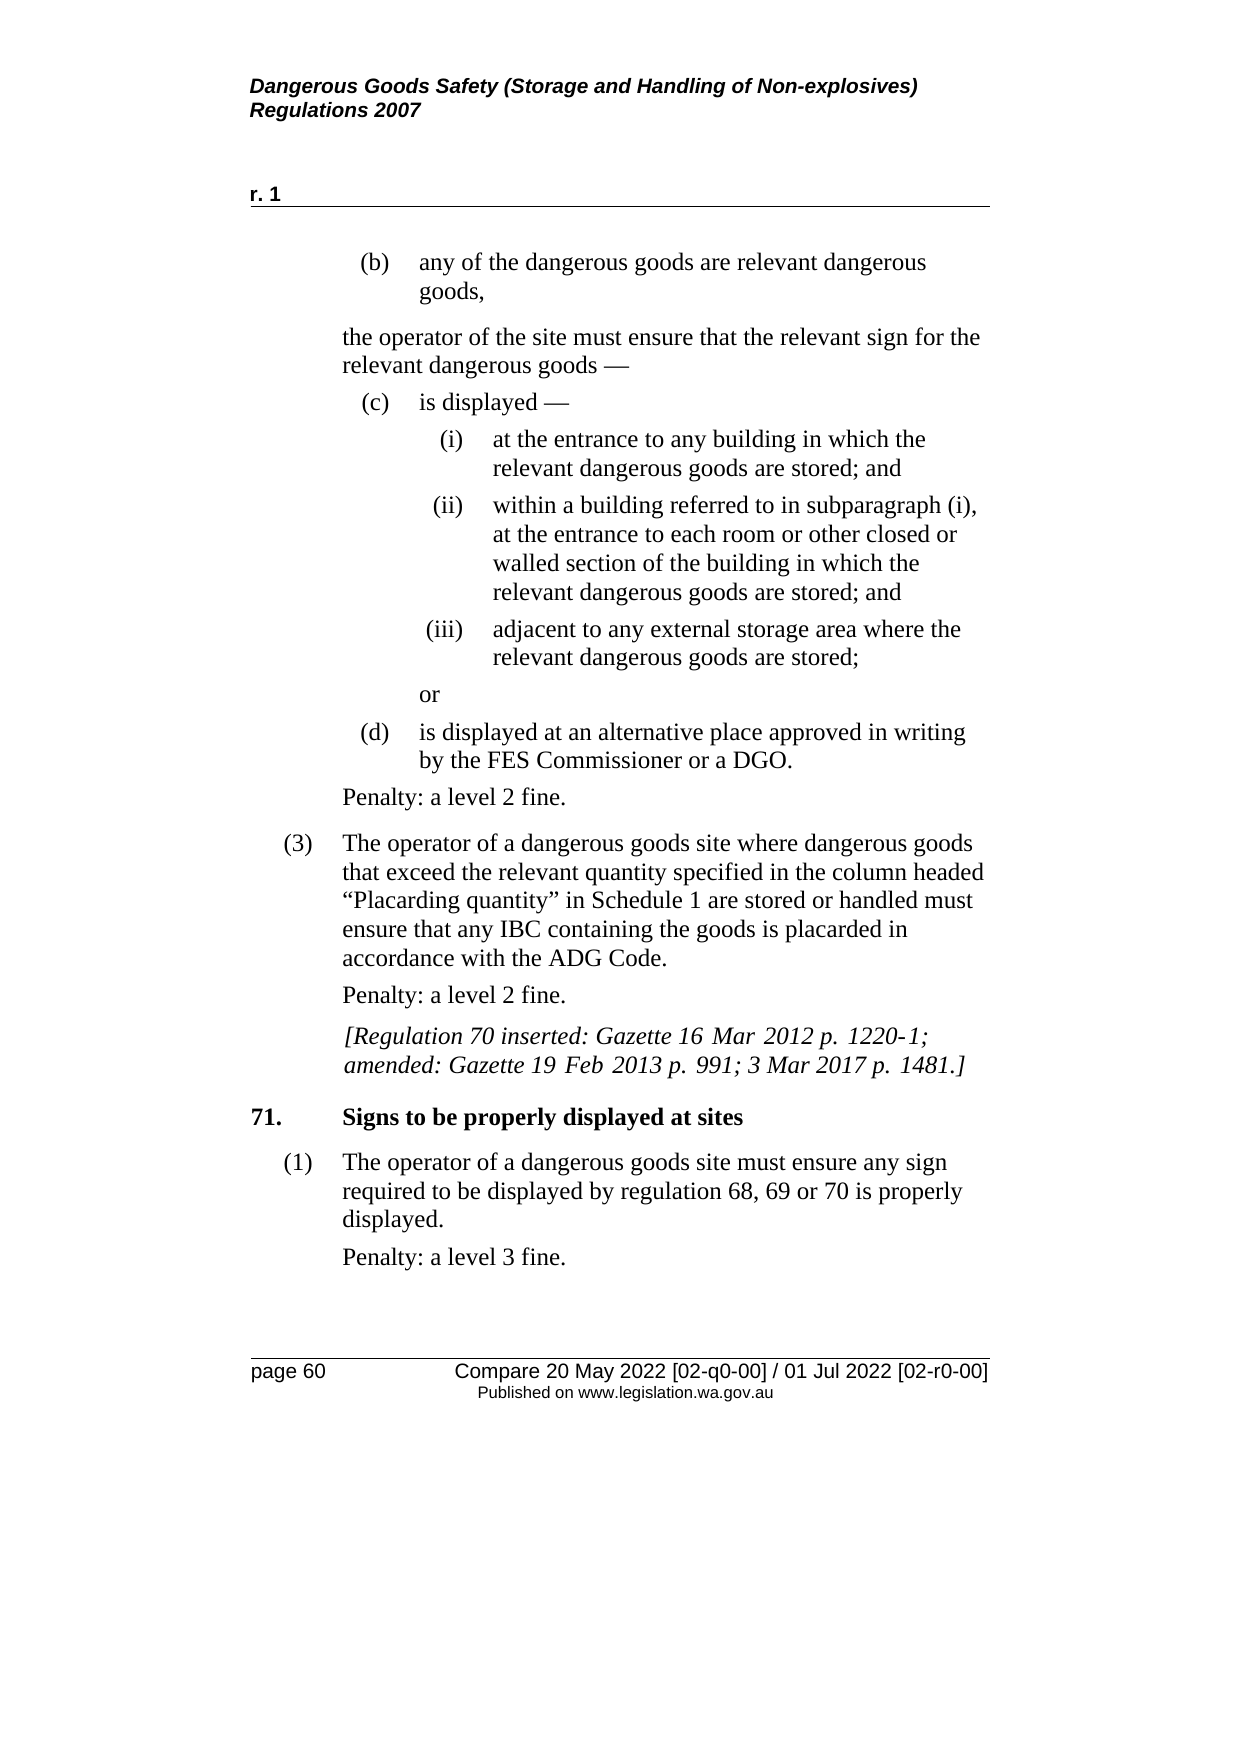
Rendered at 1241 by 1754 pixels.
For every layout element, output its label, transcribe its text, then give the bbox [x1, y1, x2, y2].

text (i) at the entrance to any building in which the relevant dangerous goods are stored; and [251, 424, 990, 482]
text Penalty: a level 2 fine. [251, 782, 990, 811]
text (b) any of the dangerous goods are relevant dangerous goods, [251, 247, 990, 305]
text (iii) adjacent to any external storage area where the relevant dangerous goods are stored; [251, 614, 990, 671]
subtitle 71. Signs to be properly displayed at sites [251, 1102, 990, 1130]
text or [251, 679, 990, 708]
text (ii) within a building referred to in subparagraph (i), at the entrance to each room or other closed or walled section of the building in which the relevant dangerous goods are stored; and [251, 490, 990, 605]
text [Regulation 70 inserted: Gazette 16 Mar 2012 p. 1220-1; amended: Gazette 19 Feb 2013 p. 991; 3 Mar 2017 p. 1481.] [251, 1021, 990, 1079]
text (3) The operator of a dangerous goods site where dangerous goods that exceed the relevant quantity specified in the column headed “Placarding quantity” in Schedule 1 are stored or handled must ensure that any IBC containing the goods is placarded in accordance with the ADG Code. [251, 828, 990, 972]
text Penalty: a level 2 fine. [251, 980, 990, 1009]
text (c) is displayed — [251, 387, 990, 416]
text (d) is displayed at an alternative place approved in writing by the FES Commissioner or a DGO. [251, 717, 990, 774]
text (1) The operator of a dangerous goods site must ensure any sign required to be displayed by regulation 68, 69 or 70 is properly displayed. [251, 1147, 990, 1233]
text the operator of the site must ensure that the relevant sign for the relevant dangerous goods — [251, 322, 990, 379]
text Penalty: a level 3 fine. [251, 1242, 990, 1270]
